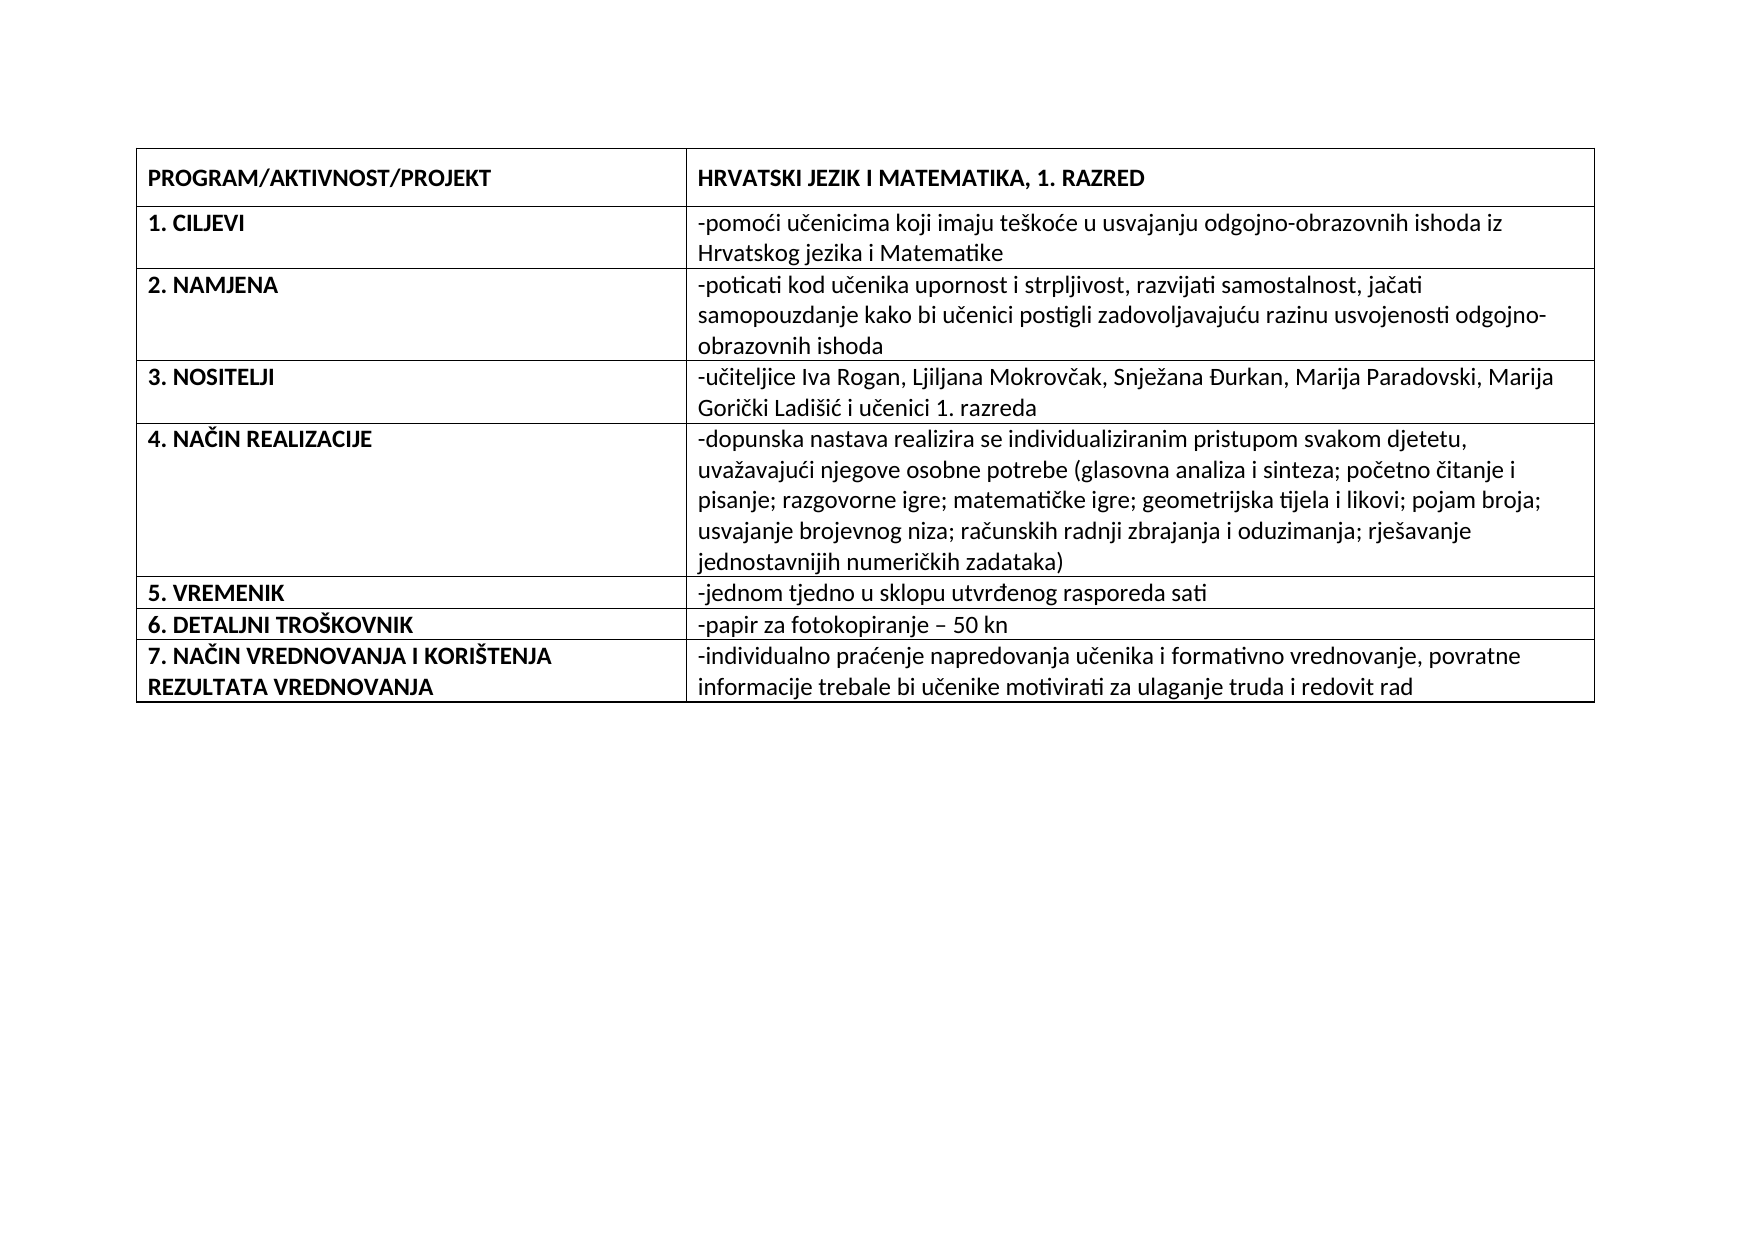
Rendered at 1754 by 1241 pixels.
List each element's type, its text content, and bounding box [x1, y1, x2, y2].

table_header PROGRAM/AKTIVNOST/PROJEKT [137, 149, 686, 206]
table_cell -individualno praćenje napredovanja učenika i formativno vrednovanje, povratne informacije trebale bi učenike motivirati za ulaganje truda i redovit rad [687, 640, 1594, 701]
table_cell -učiteljice Iva Rogan, Ljiljana Mokrovčak, Snježana Đurkan, Marija Paradovski, Marija Gorički Ladišić i učenici 1. razreda [687, 361, 1594, 422]
table_cell -pomoći učenicima koji imaju teškoće u usvajanju odgojno-obrazovnih ishoda iz Hrvatskog jezika i Matematike [687, 207, 1594, 268]
table_cell -papir za fotokopiranje – 50 kn [687, 609, 1594, 639]
table_cell 3. NOSITELJI [137, 361, 686, 422]
table_cell -dopunska nastava realizira se individualiziranim pristupom svakom djetetu, uvažavajući njegove osobne potrebe (glasovna analiza i sinteza; početno čitanje i pisanje; razgovorne igre; matematičke igre; geometrijska tijela i likovi; pojam broja; usvajanje brojevnog niza; računskih radnji zbrajanja i oduzimanja; rješavanje jednostavnijih numeričkih zadataka) [687, 424, 1594, 576]
table_cell -jednom tjedno u sklopu utvrđenog rasporeda sati [687, 577, 1594, 608]
table_cell -poticati kod učenika upornost i strpljivost, razvijati samostalnost, jačati samopouzdanje kako bi učenici postigli zadovoljavajuću razinu usvojenosti odgojno- obrazovnih ishoda [687, 269, 1594, 360]
table_cell 7. NAČIN VREDNOVANJA I KORIŠTENJA REZULTATA VREDNOVANJA [137, 640, 686, 701]
table_cell 6. DETALJNI TROŠKOVNIK [137, 609, 686, 639]
table_cell 5. VREMENIK [137, 577, 686, 608]
table_cell 2. NAMJENA [137, 269, 686, 360]
table_cell 1. CILJEVI [137, 207, 686, 268]
table_cell 4. NAČIN REALIZACIJE [137, 424, 686, 576]
table_header HRVATSKI JEZIK I MATEMATIKA, 1. RAZRED [687, 149, 1594, 206]
